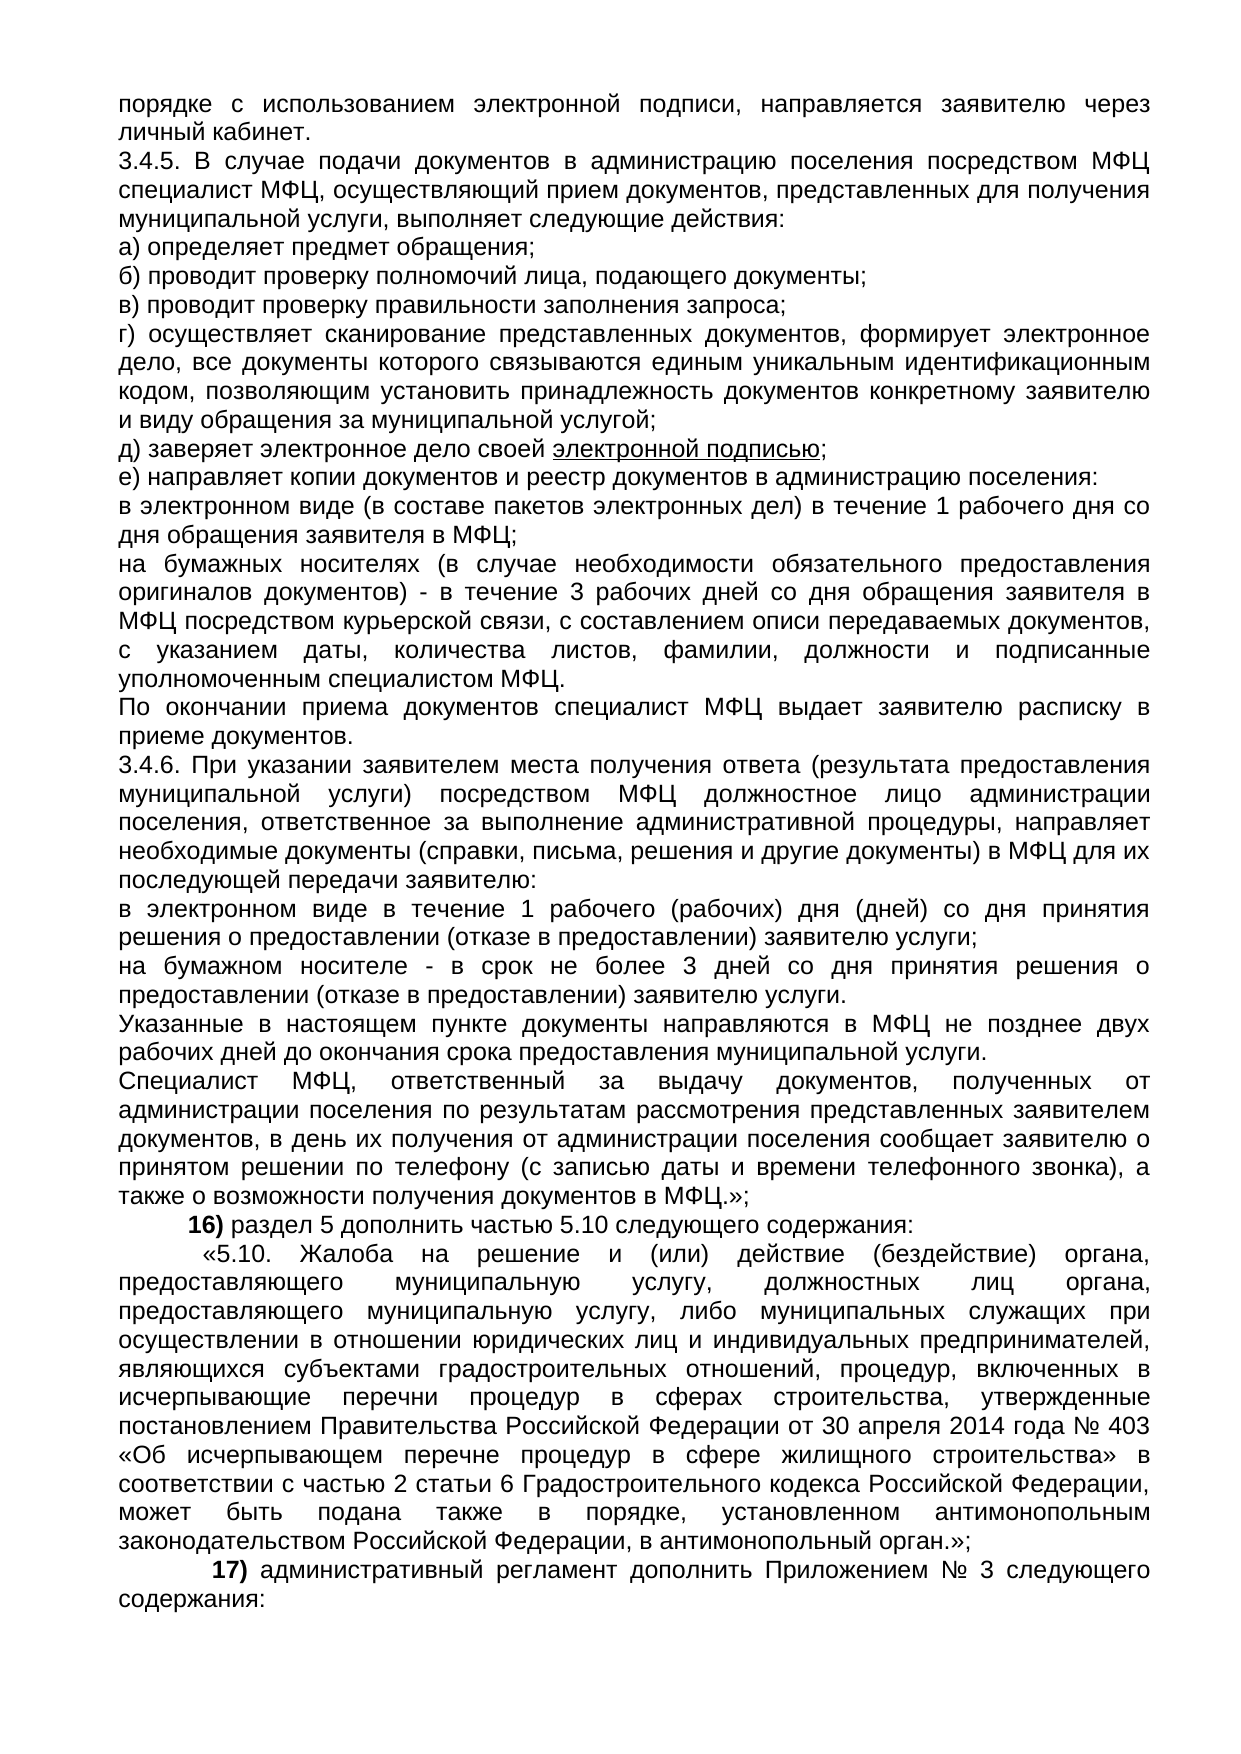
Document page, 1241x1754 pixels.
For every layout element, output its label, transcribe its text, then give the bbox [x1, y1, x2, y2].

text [118, 89, 1152, 146]
text на бумажных носителях (в случае необходимости обязательного предоставления оригиналов документов) - в течение 3 рабочих дней со дня обращения заявителя в МФЦ посредством курьерской связи, с составлением описи передаваемых документов, с указанием даты, количества листов, фамилии, должности и подписанные уполномоченным специалистом МФЦ. [118, 549, 1152, 692]
text а) определяет предмет обращения; [118, 232, 1152, 261]
text б) проводит проверку полномочий лица, подающего документы; [118, 261, 1152, 290]
text Указанные в настоящем пункте документы направляются в МФЦ не позднее двух рабочих дней до окончания срока предоставления муниципальной услуги. [118, 1009, 1152, 1066]
text «5.10. Жалоба на решение и (или) действие (бездействие) органа, предоставляющего муниципальную услугу, должностных лиц органа, предоставляющего муниципальную услугу, либо муниципальных служащих при осуществлении в отношении юридических лиц и индивидуальных предпринимателей, являющихся субъектами градостроительных отношений, процедур, включенных в исчерпывающие перечни процедур в сферах строительства, утвержденные постановлением Правительства Российской Федерации от 30 апреля 2014 года № 403 «Об исчерпывающем перечне процедур в сфере жилищного строительства» в соответствии с частью 2 статьи 6 Градостроительного кодекса Российской Федерации, может быть подана также в порядке, установленном антимонопольным законодательством Российской Федерации, в антимонопольный орган.»; [118, 1239, 1152, 1555]
text 3.4.5. В случае подачи документов в администрацию поселения посредством МФЦ специалист МФЦ, осуществляющий прием документов, представленных для получения муниципальной услуги, выполняет следующие действия: [118, 146, 1152, 232]
text д) заверяет электронное дело своей электронной подписью; [118, 434, 1152, 462]
text на бумажном носителе - в срок не более 3 дней со дня принятия решения о предоставлении (отказе в предоставлении) заявителю услуги. [118, 951, 1152, 1009]
text г) осуществляет сканирование представленных документов, формирует электронное дело, все документы которого связываются единым уникальным идентификационным кодом, позволяющим установить принадлежность документов конкретному заявителю и виду обращения за муниципальной услугой; [118, 319, 1152, 434]
text Специалист МФЦ, ответственный за выдачу документов, полученных от администрации поселения по результатам рассмотрения представленных заявителем документов, в день их получения от администрации поселения сообщает заявителю о принятом решении по телефону (с записью даты и времени телефонного звонка), а также о возможности получения документов в МФЦ.»; [118, 1066, 1152, 1210]
text в электронном виде в течение 1 рабочего (рабочих) дня (дней) со дня принятия решения о предоставлении (отказе в предоставлении) заявителю услуги; [118, 894, 1152, 951]
text 16) раздел 5 дополнить частью 5.10 следующего содержания: [118, 1210, 1152, 1239]
text в) проводит проверку правильности заполнения запроса; [118, 290, 1152, 319]
text 3.4.6. При указании заявителем места получения ответа (результата предоставления муниципальной услуги) посредством МФЦ должностное лицо администрации поселения, ответственное за выполнение административной процедуры, направляет необходимые документы (справки, письма, решения и другие документы) в МФЦ для их последующей передачи заявителю: [118, 750, 1152, 894]
text е) направляет копии документов и реестр документов в администрацию поселения: [118, 462, 1152, 491]
text По окончании приема документов специалист МФЦ выдает заявителю расписку в приеме документов. [118, 692, 1152, 750]
text в электронном виде (в составе пакетов электронных дел) в течение 1 рабочего дня со дня обращения заявителя в МФЦ; [118, 491, 1152, 549]
text 17) административный регламент дополнить Приложением № 3 следующего содержания: [118, 1555, 1152, 1612]
